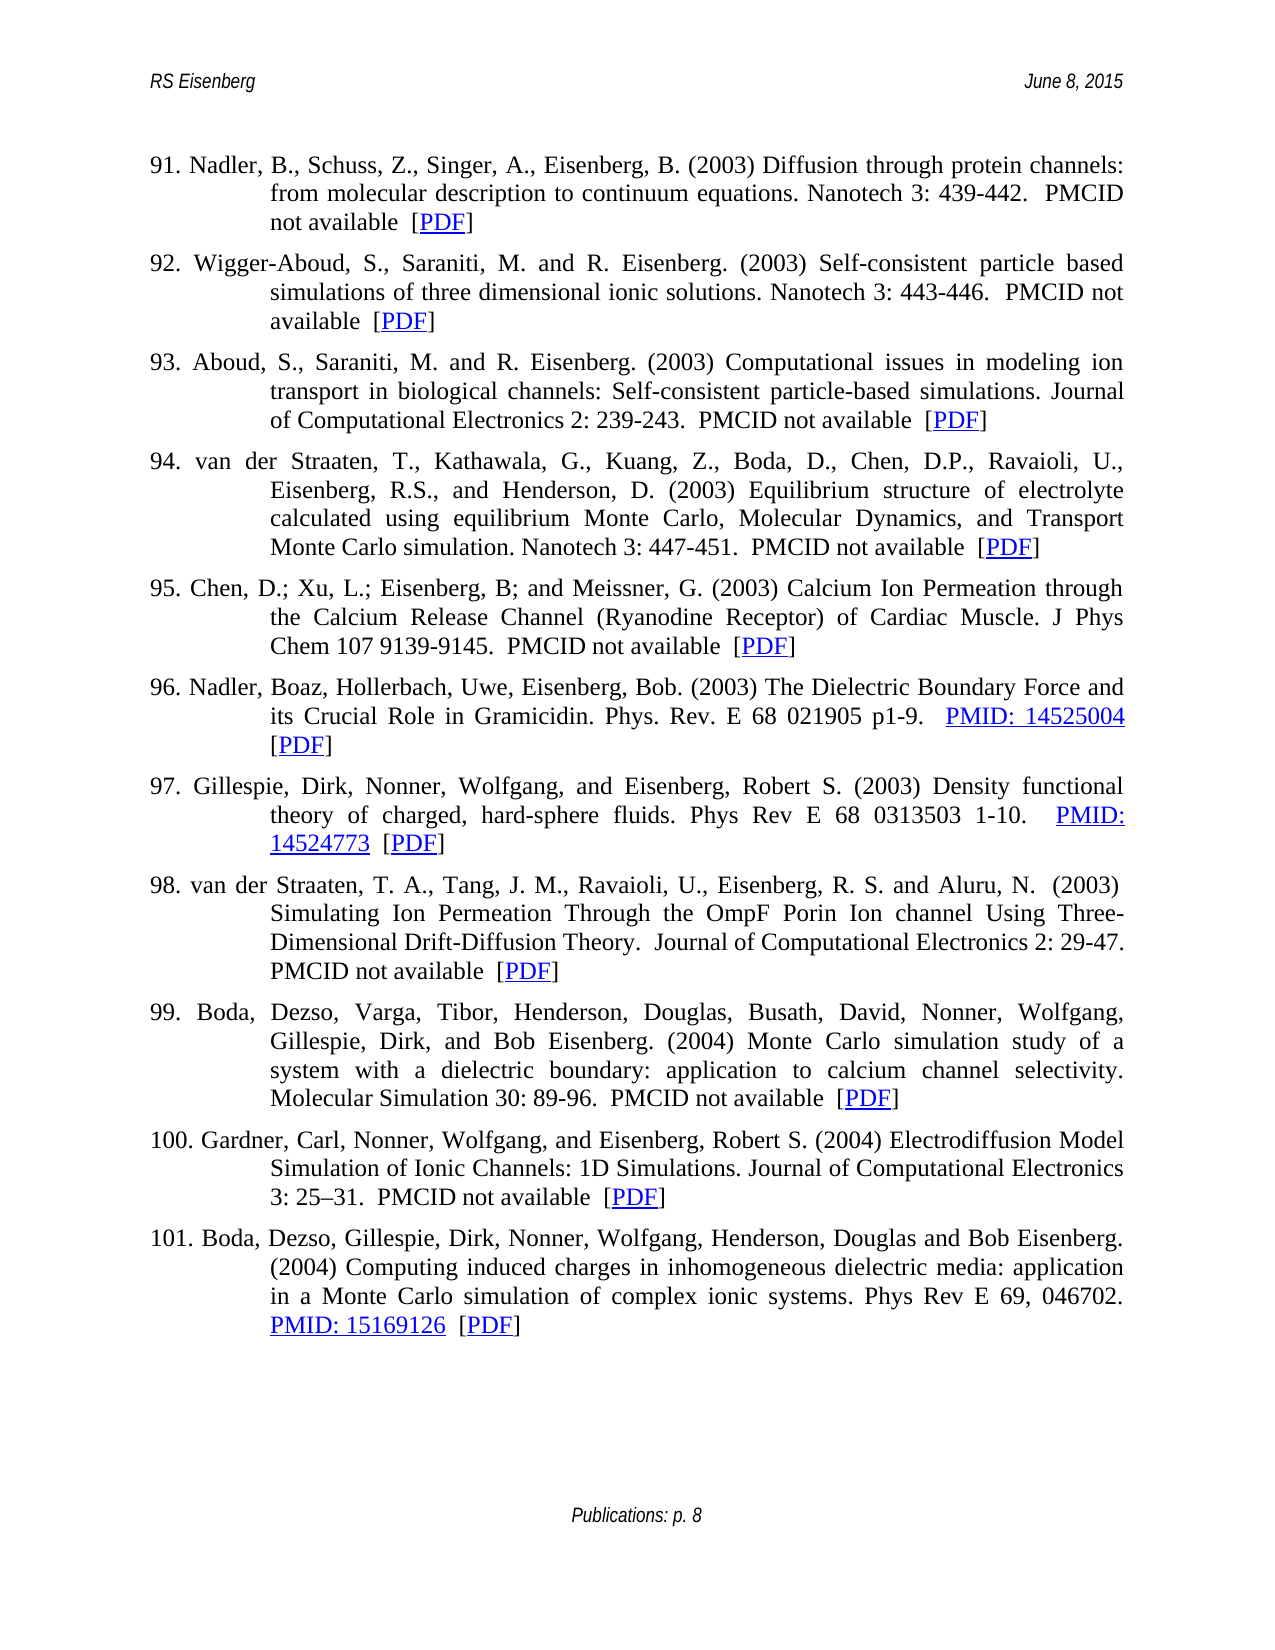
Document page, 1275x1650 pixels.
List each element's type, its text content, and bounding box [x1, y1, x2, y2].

text 96. Nadler, Boaz, Hollerbach, Uwe, Eisenberg, Bob. (2003) The Dielectric Boundary Force and its Crucial Role in Gramicidin. Phys. Rev. E 68 021905 p1-9. PMID: 14525004 [PDF] [150, 672, 1125, 758]
text 100. Gardner, Carl, Nonner, Wolfgang, and Eisenberg, Robert S. (2004) Electrodiffusion Model Simulation of Ionic Channels: 1D Simulations. Journal of Computational Electronics 3: 25–31. PMCID not available [PDF] [150, 1125, 1125, 1211]
text 99. Boda, Dezso, Varga, Tibor, Henderson, Douglas, Busath, David, Nonner, Wolfgang, Gillespie, Dirk, and Bob Eisenberg. (2004) Monte Carlo simulation study of a system with a dielectric boundary: application to calcium channel selectivity. Molecular Simulation 30: 89-96. PMCID not available [PDF] [150, 997, 1125, 1112]
text 93. Aboud, S., Saraniti, M. and R. Eisenberg. (2003) Computational issues in modeling ion transport in biological channels: Self-consistent particle-based simulations. Journal of Computational Electronics 2: 239-243. PMCID not available [PDF] [150, 347, 1125, 433]
text 94. van der Straaten, T., Kathawala, G., Kuang, Z., Boda, D., Chen, D.P., Ravaioli, U., Eisenberg, R.S., and Henderson, D. (2003) Equilibrium structure of electrolyte calculated using equilibrium Monte Carlo, Molecular Dynamics, and Transport Monte Carlo simulation. Nanotech 3: 447-451. PMCID not available [PDF] [150, 446, 1125, 561]
text 101. Boda, Dezso, Gillespie, Dirk, Nonner, Wolfgang, Henderson, Douglas and Bob Eisenberg. (2004) Computing induced charges in inhomogeneous dielectric media: application in a Monte Carlo simulation of complex ionic systems. Phys Rev E 69, 046702. PMID: 15169126 [PDF] [150, 1223, 1125, 1338]
text 92. Wigger-Aboud, S., Saraniti, M. and R. Eisenberg. (2003) Self-consistent particle based simulations of three dimensional ionic solutions. Nanotech 3: 443-446. PMCID not available [PDF] [150, 248, 1125, 335]
text 91. Nadler, B., Schuss, Z., Singer, A., Eisenberg, B. (2003) Diffusion through protein channels: from molecular description to continuum equations. Nanotech 3: 439-442. PMCID not available [PDF] [150, 150, 1125, 236]
text 97. Gillespie, Dirk, Nonner, Wolfgang, and Eisenberg, Robert S. (2003) Density functional theory of charged, hard-sphere fluids. Phys Rev E 68 0313503 1-10. PMID: 14524773 [PDF] [150, 771, 1125, 857]
text 98. van der Straaten, T. A., Tang, J. M., Ravaioli, U., Eisenberg, R. S. and Aluru, N. (2003) Simulating Ion Permeation Through the OmpF Porin Ion channel Using Three-Dimensional Drift-Diffusion Theory. Journal of Computational Electronics 2: 29-47. PMCID not available [PDF] [150, 870, 1125, 985]
text 95. Chen, D.; Xu, L.; Eisenberg, B; and Meissner, G. (2003) Calcium Ion Permeation through the Calcium Release Channel (Ryanodine Receptor) of Cardiac Muscle. J Phys Chem 107 9139-9145. PMCID not available [PDF] [150, 573, 1125, 660]
